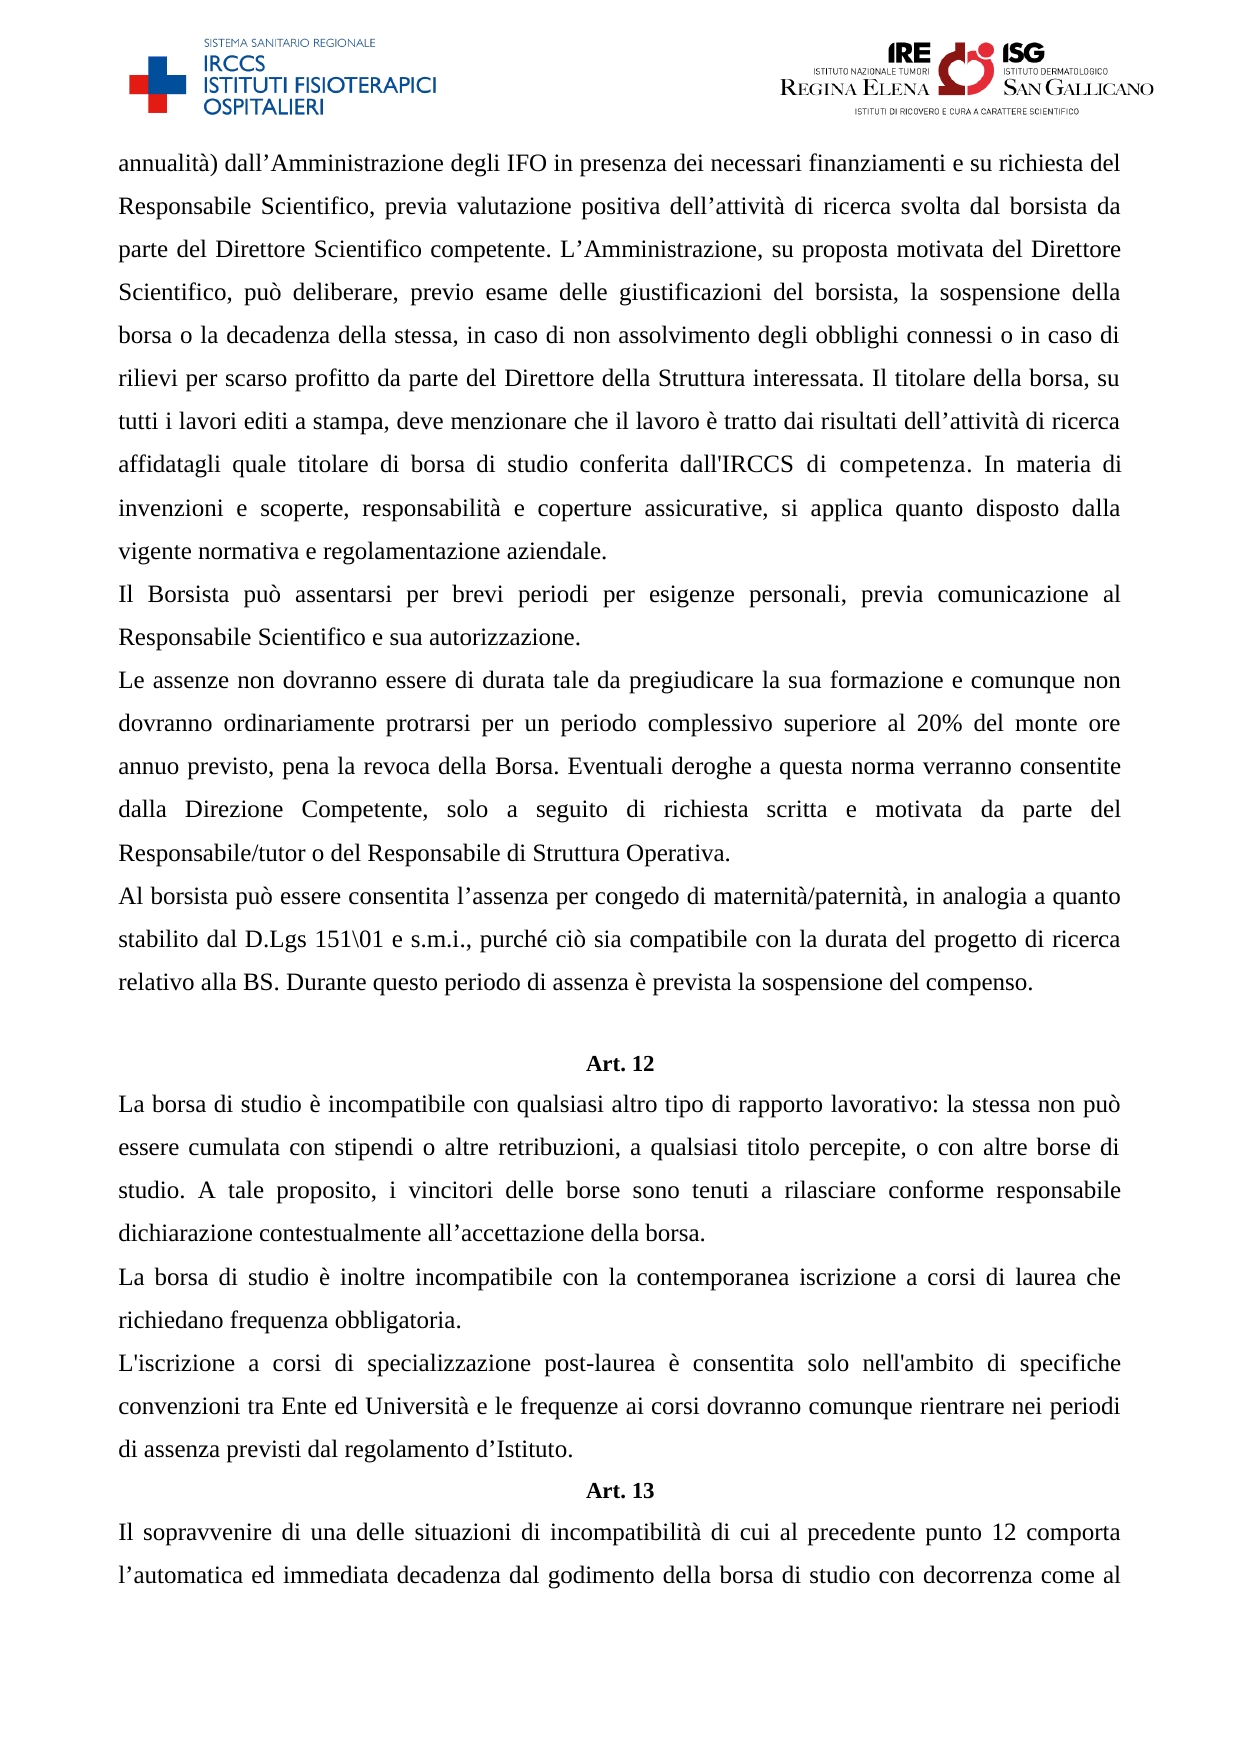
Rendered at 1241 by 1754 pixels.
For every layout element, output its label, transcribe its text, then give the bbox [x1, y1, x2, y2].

text Il Borsista può assentarsi per brevi periodi per esigenze personali, previa comunicazione al Responsabile Scientifico e sua autorizzazione. [118, 579, 1122, 651]
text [118, 1517, 1122, 1588]
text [118, 148, 1122, 564]
text Art. 13 [118, 1477, 1122, 1503]
text La borsa di studio è inoltre incompatibile con la contemporanea iscrizione a corsi di laurea che richiedano frequenza obbligatoria. [118, 1262, 1122, 1333]
text La borsa di studio è incompatibile con qualsiasi altro tipo di rapporto lavorativo: la stessa non può essere cumulata con stipendi o altre retribuzioni, a qualsiasi titolo percepite, o con altre borse di studio. A tale proposito, i vincitori delle borse sono tenuti a rilasciare conforme responsabile dichiarazione contestualmente all’accettazione della borsa. [118, 1089, 1122, 1247]
text Al borsista può essere consentita l’assenza per congedo di maternità/paternità, in analogia a quanto stabilito dal D.Lgs 151\01 e s.m.i., purché ciò sia compatibile con la durata del progetto di ricerca relativo alla BS. Durante questo periodo di assenza è prevista la sospensione del compenso. [118, 881, 1122, 996]
picture [118, 26, 447, 122]
picture [737, 16, 1205, 137]
text Le assenze non dovranno essere di durata tale da pregiudicare la sua formazione e comunque non dovranno ordinariamente protrarsi per un periodo complessivo superiore al 20% del monte ore annuo previsto, pena la revoca della Borsa. Eventuali deroghe a questa norma verranno consentite dalla Direzione Competente, solo a seguito di richiesta scritta e motivata da parte del Responsabile/tutor o del Responsabile di Struttura Operativa. [118, 665, 1122, 866]
text Art. 12 [118, 1049, 1122, 1076]
text L'iscrizione a corsi di specializzazione post-laurea è consentita solo nell'ambito di specifiche convenzioni tra Ente ed Università e le frequenze ai corsi dovranno comunque rientrare nei periodi di assenza previsti dal regolamento d’Istituto. [118, 1348, 1122, 1463]
